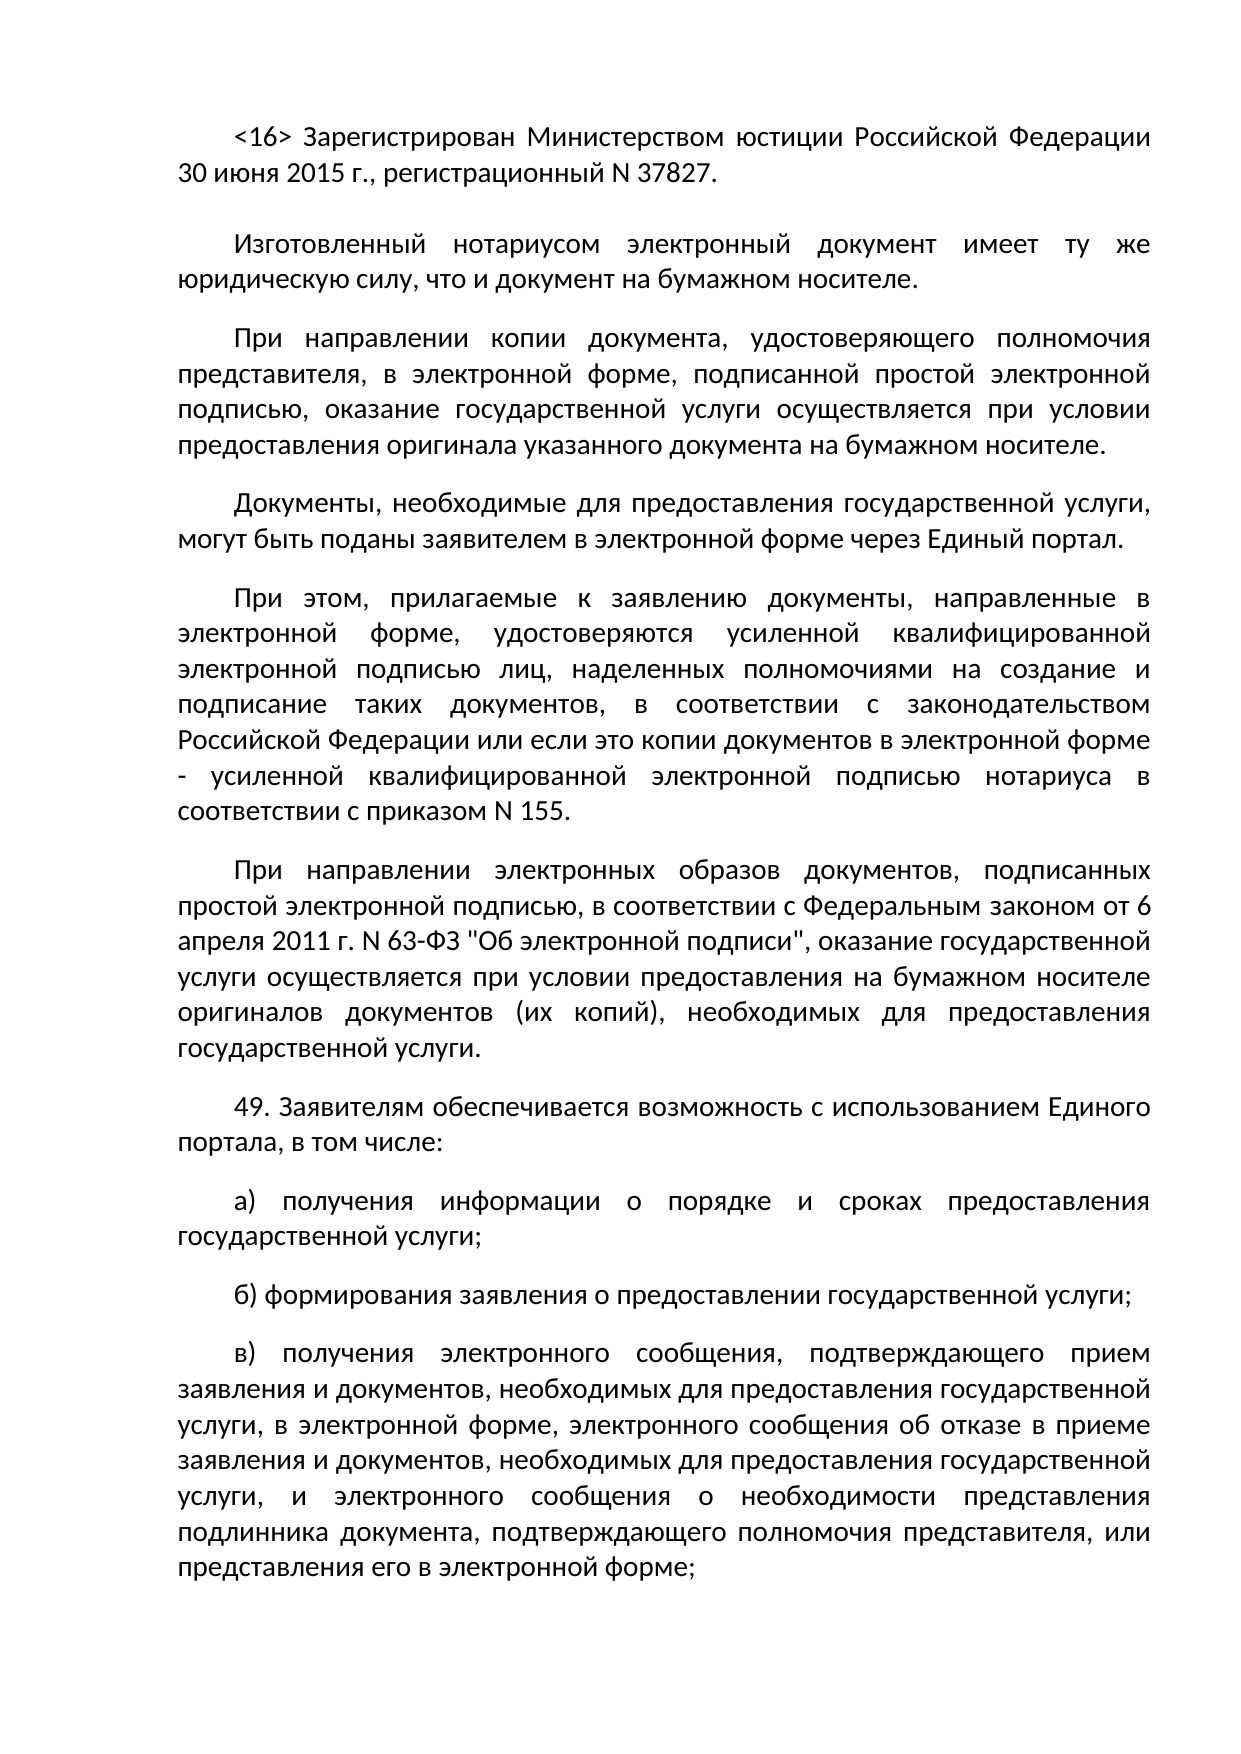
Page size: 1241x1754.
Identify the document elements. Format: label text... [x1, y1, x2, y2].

text <16> Зарегистрирован Министерством юстиции Российской Федерации 30 июня 2015 г., регистрационный N 37827. [177, 118, 1152, 189]
text а) получения информации о порядке и сроках предоставления государственной услуги; [177, 1182, 1152, 1253]
text При этом, прилагаемые к заявлению документы, направленные в электронной форме, удостоверяются усиленной квалифицированной электронной подписью лиц, наделенных полномочиями на создание и подписание таких документов, в соответствии с законодательством Российской Федерации или если это копии документов в электронной форме - усиленной квалифицированной электронной подписью нотариуса в соответствии с приказом N 155. [177, 579, 1152, 828]
text б) формирования заявления о предоставлении государственной услуги; [177, 1276, 1152, 1312]
text в) получения электронного сообщения, подтверждающего прием заявления и документов, необходимых для предоставления государственной услуги, в электронной форме, электронного сообщения об отказе в приеме заявления и документов, необходимых для предоставления государственной услуги, и электронного сообщения о необходимости представления подлинника документа, подтверждающего полномочия представителя, или представления его в электронной форме; [177, 1334, 1152, 1584]
text Изготовленный нотариусом электронный документ имеет ту же юридическую силу, что и документ на бумажном носителе. [177, 225, 1152, 296]
text При направлении электронных образов документов, подписанных простой электронной подписью, в соответствии с Федеральным законом от 6 апреля 2011 г. N 63-ФЗ "Об электронной подписи", оказание государственной услуги осуществляется при условии предоставления на бумажном носителе оригиналов документов (их копий), необходимых для предоставления государственной услуги. [177, 851, 1152, 1065]
text При направлении копии документа, удостоверяющего полномочия представителя, в электронной форме, подписанной простой электронной подписью, оказание государственной услуги осуществляется при условии предоставления оригинала указанного документа на бумажном носителе. [177, 319, 1152, 462]
text 49. Заявителям обеспечивается возможность с использованием Единого портала, в том числе: [177, 1088, 1152, 1159]
text Документы, необходимые для предоставления государственной услуги, могут быть поданы заявителем в электронной форме через Единый портал. [177, 484, 1152, 556]
